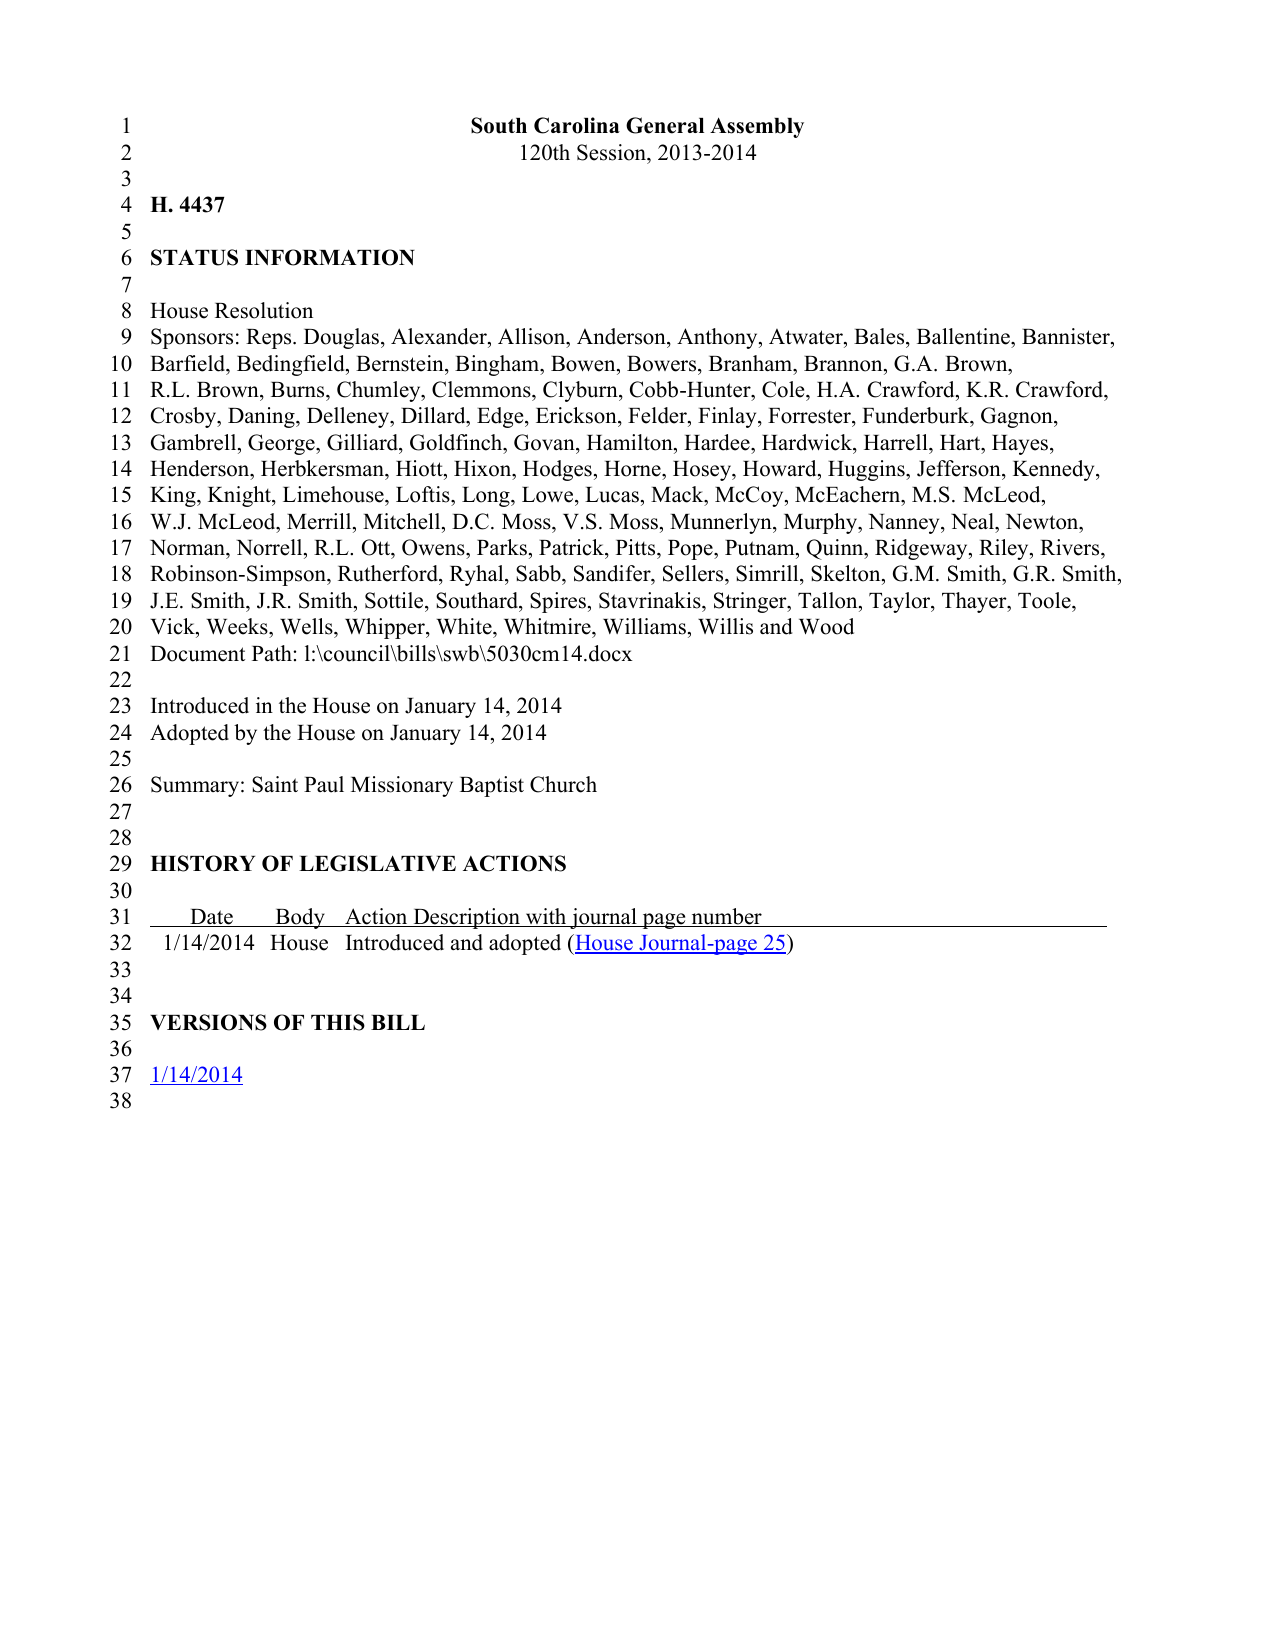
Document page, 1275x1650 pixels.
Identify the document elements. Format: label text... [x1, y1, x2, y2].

text 1/14/2014 [150, 1061, 1125, 1088]
text 120th Session, 2013-2014 [150, 139, 1125, 165]
text Document Path: l:\council\bills\swb\5030cm14.docx [150, 639, 1125, 666]
text STATUS INFORMATION [150, 244, 1125, 271]
text Date Body Action Description with journal page number [150, 903, 1125, 929]
text Adopted by the House on January 14, 2014 [150, 719, 1125, 745]
text Introduced in the House on January 14, 2014 [150, 692, 1125, 719]
text VERSIONS OF THIS BILL [150, 1008, 1125, 1035]
text House Resolution [150, 297, 1125, 323]
text H. 4437 [150, 192, 1125, 218]
text HISTORY OF LEGISLATIVE ACTIONS [150, 850, 1125, 877]
text South Carolina General Assembly [150, 112, 1125, 139]
text Sponsors: Reps. Douglas, Alexander, Allison, Anderson, Anthony, Atwater, Bales, Ballentine, Bannister, Barfield, Bedingfield, Bernstein, Bingham, Bowen, Bowers, Branham, Brannon, G.A. Brown, R.L. Brown, Burns, Chumley, Clemmons, Clyburn, Cobb-Hunter, Cole, H.A. Crawford, K.R. Crawford, Crosby, Daning, Delleney, Dillard, Edge, Erickson, Felder, Finlay, Forrester, Funderburk, Gagnon, Gambrell, George, Gilliard, Goldfinch, Govan, Hamilton, Hardee, Hardwick, Harrell, Hart, Hayes, Henderson, Herbkersman, Hiott, Hixon, Hodges, Horne, Hosey, Howard, Huggins, Jefferson, Kennedy, King, Knight, Limehouse, Loftis, Long, Lowe, Lucas, Mack, McCoy, McEachern, M.S. McLeod, W.J. McLeod, Merrill, Mitchell, D.C. Moss, V.S. Moss, Munnerlyn, Murphy, Nanney, Neal, Newton, Norman, Norrell, R.L. Ott, Owens, Parks, Patrick, Pitts, Pope, Putnam, Quinn, Ridgeway, Riley, Rivers, Robinson-Simpson, Rutherford, Ryhal, Sabb, Sandifer, Sellers, Simrill, Skelton, G.M. Smith, G.R. Smith, J.E. Smith, J.R. Smith, Sottile, Southard, Spires, Stavrinakis, Stringer, Tallon, Taylor, Thayer, Toole, Vick, Weeks, Wells, Whipper, White, Whitmire, Williams, Willis and Wood [150, 323, 1125, 639]
text 1/14/2014 House Introduced and adopted (House Journal-page 25) [150, 929, 1125, 956]
text Summary: Saint Paul Missionary Baptist Church [150, 771, 1125, 798]
